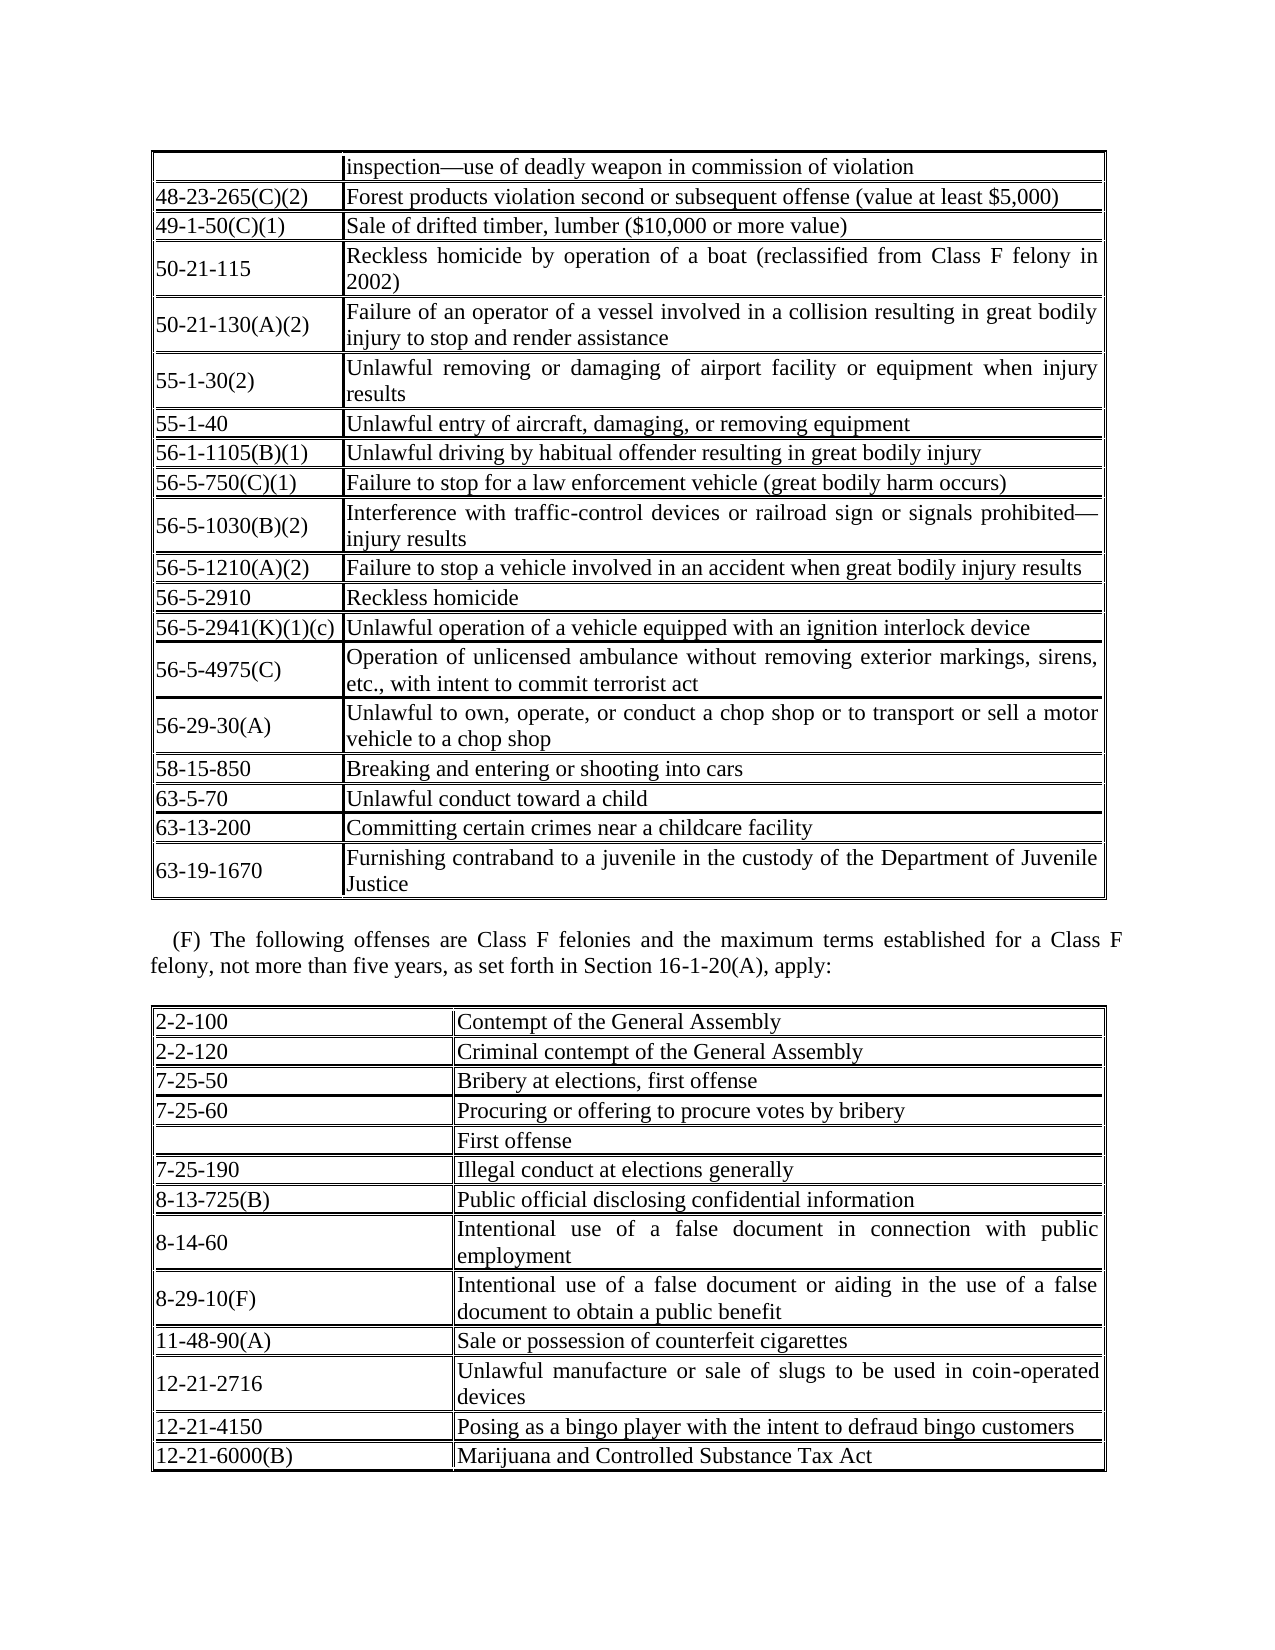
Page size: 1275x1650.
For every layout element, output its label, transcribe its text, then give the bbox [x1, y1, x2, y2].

table_cell Unlawful removing or damaging of airport facility or equipment when injury results [343, 351, 1105, 407]
table_cell 2-2-100 [154, 1009, 454, 1035]
table_cell 8-14-60 [154, 1212, 452, 1268]
table_cell First offense [455, 1124, 1104, 1153]
table_cell Failure of an operator of a vessel involved in a collision resulting in great bodily injury to stop and render assistance [343, 295, 1105, 351]
table_cell 12-21-2716 [152, 1354, 454, 1410]
table_cell 63-13-200 [154, 811, 342, 841]
table_cell Reckless homicide [343, 581, 1105, 610]
table_cell 47-19-120(C)(2) [154, 152, 343, 179]
table_cell Intentional use of a false document or aiding in the use of a false document to obtain a public benefit [455, 1268, 1104, 1324]
table_cell 56-5-2910 [152, 581, 343, 610]
table_cell 12-21-4150 [152, 1410, 454, 1439]
table_cell Intentional use of a false document in connection with public employment [455, 1212, 1104, 1268]
table_cell 7-25-50 [154, 1064, 452, 1094]
table_cell 56-1-1105(B)(1) [154, 436, 342, 466]
table_cell [154, 1124, 452, 1153]
text (F) The following offenses are Class F felonies and the maximum terms established for a Class F felony, not more than five years, as set forth in Section 16-1-20(A), apply: [150, 926, 1125, 979]
table_cell 50-21-115 [152, 239, 343, 295]
table_cell 7-25-60 [154, 1094, 452, 1123]
table_cell 2-2-120 [152, 1035, 454, 1064]
table_cell Bribery at elections, first offense [455, 1064, 1104, 1094]
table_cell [343, 153, 1104, 179]
table_cell 55-1-40 [152, 407, 343, 436]
table_cell Forest products violation second or subsequent offense (value at least $5,000) [345, 180, 1104, 209]
table_cell 58-15-850 [152, 752, 343, 781]
table_cell 49-1-50(C)(1) [154, 209, 342, 239]
table_cell Public official disclosing confidential information [454, 1183, 1105, 1212]
table_cell Sale or possession of counterfeit cigarettes [455, 1324, 1104, 1354]
table_cell Illegal conduct at elections generally [455, 1153, 1104, 1183]
table_cell Breaking and entering or shooting into cars [343, 752, 1105, 781]
table_cell Marijuana and Controlled Substance Tax Act [454, 1439, 1104, 1469]
table_cell Unlawful conduct toward a child [345, 781, 1104, 811]
table_cell 55-1-30(2) [152, 351, 343, 407]
table_cell Operation of unlicensed ambulance without removing exterior markings, sirens, etc., with intent to commit terrorist act [345, 640, 1104, 696]
table_cell Sale of drifted timber, lumber ($10,000 or more value) [345, 209, 1104, 239]
table_cell 56-5-1210(A)(2) [154, 551, 342, 581]
table_cell 56-5-2941(K)(1)(c) [154, 610, 342, 640]
table_cell 7-25-190 [154, 1153, 452, 1183]
table_cell 63-19-1670 [152, 841, 343, 897]
table_cell 56-29-30(A) [154, 696, 342, 752]
table_cell Unlawful manufacture or sale of slugs to be used in coin-operated devices [454, 1354, 1105, 1410]
table_cell Failure to stop for a law enforcement vehicle (great bodily harm occurs) [343, 466, 1105, 495]
table_cell Unlawful to own, operate, or conduct a chop shop or to transport or sell a motor vehicle to a chop shop [345, 696, 1104, 752]
table_cell 11-48-90(A) [154, 1324, 452, 1354]
table_cell 56-5-4975(C) [154, 640, 342, 696]
table_cell 12-21-6000(B) [154, 1439, 454, 1469]
table_cell Unlawful operation of a vehicle equipped with an ignition interlock device [345, 610, 1104, 640]
table_cell 63-5-70 [154, 781, 342, 811]
table_cell 48-23-265(C)(2) [154, 180, 342, 209]
table_cell 56-5-1030(B)(2) [154, 495, 342, 551]
table_cell Reckless homicide by operation of a boat (reclassified from Class F felony in 2002) [343, 239, 1105, 295]
table_cell 56-5-750(C)(1) [152, 466, 343, 495]
table_cell 8-13-725(B) [152, 1183, 454, 1212]
table_cell Unlawful entry of aircraft, damaging, or removing equipment [343, 407, 1105, 436]
table_cell 8-29-10(F) [154, 1268, 452, 1324]
table_cell Posing as a bingo player with the intent to defraud bingo customers [454, 1410, 1105, 1439]
table_cell Failure to stop a vehicle involved in an accident when great bodily injury results [345, 551, 1104, 581]
table_cell Unlawful driving by habitual offender resulting in great bodily injury [345, 436, 1104, 466]
table_cell Criminal contempt of the General Assembly [454, 1035, 1105, 1064]
table_cell Procuring or offering to procure votes by bribery [455, 1094, 1104, 1123]
table_cell Committing certain crimes near a childcare facility [345, 811, 1104, 841]
table_cell Contempt of the General Assembly [454, 1009, 1104, 1035]
table_cell 50-21-130(A)(2) [152, 295, 343, 351]
table_cell Interference with traffic-control devices or railroad sign or signals prohibited—injury results [345, 495, 1104, 551]
table_cell Furnishing contraband to a juvenile in the custody of the Department of Juvenile Justice [343, 841, 1105, 897]
